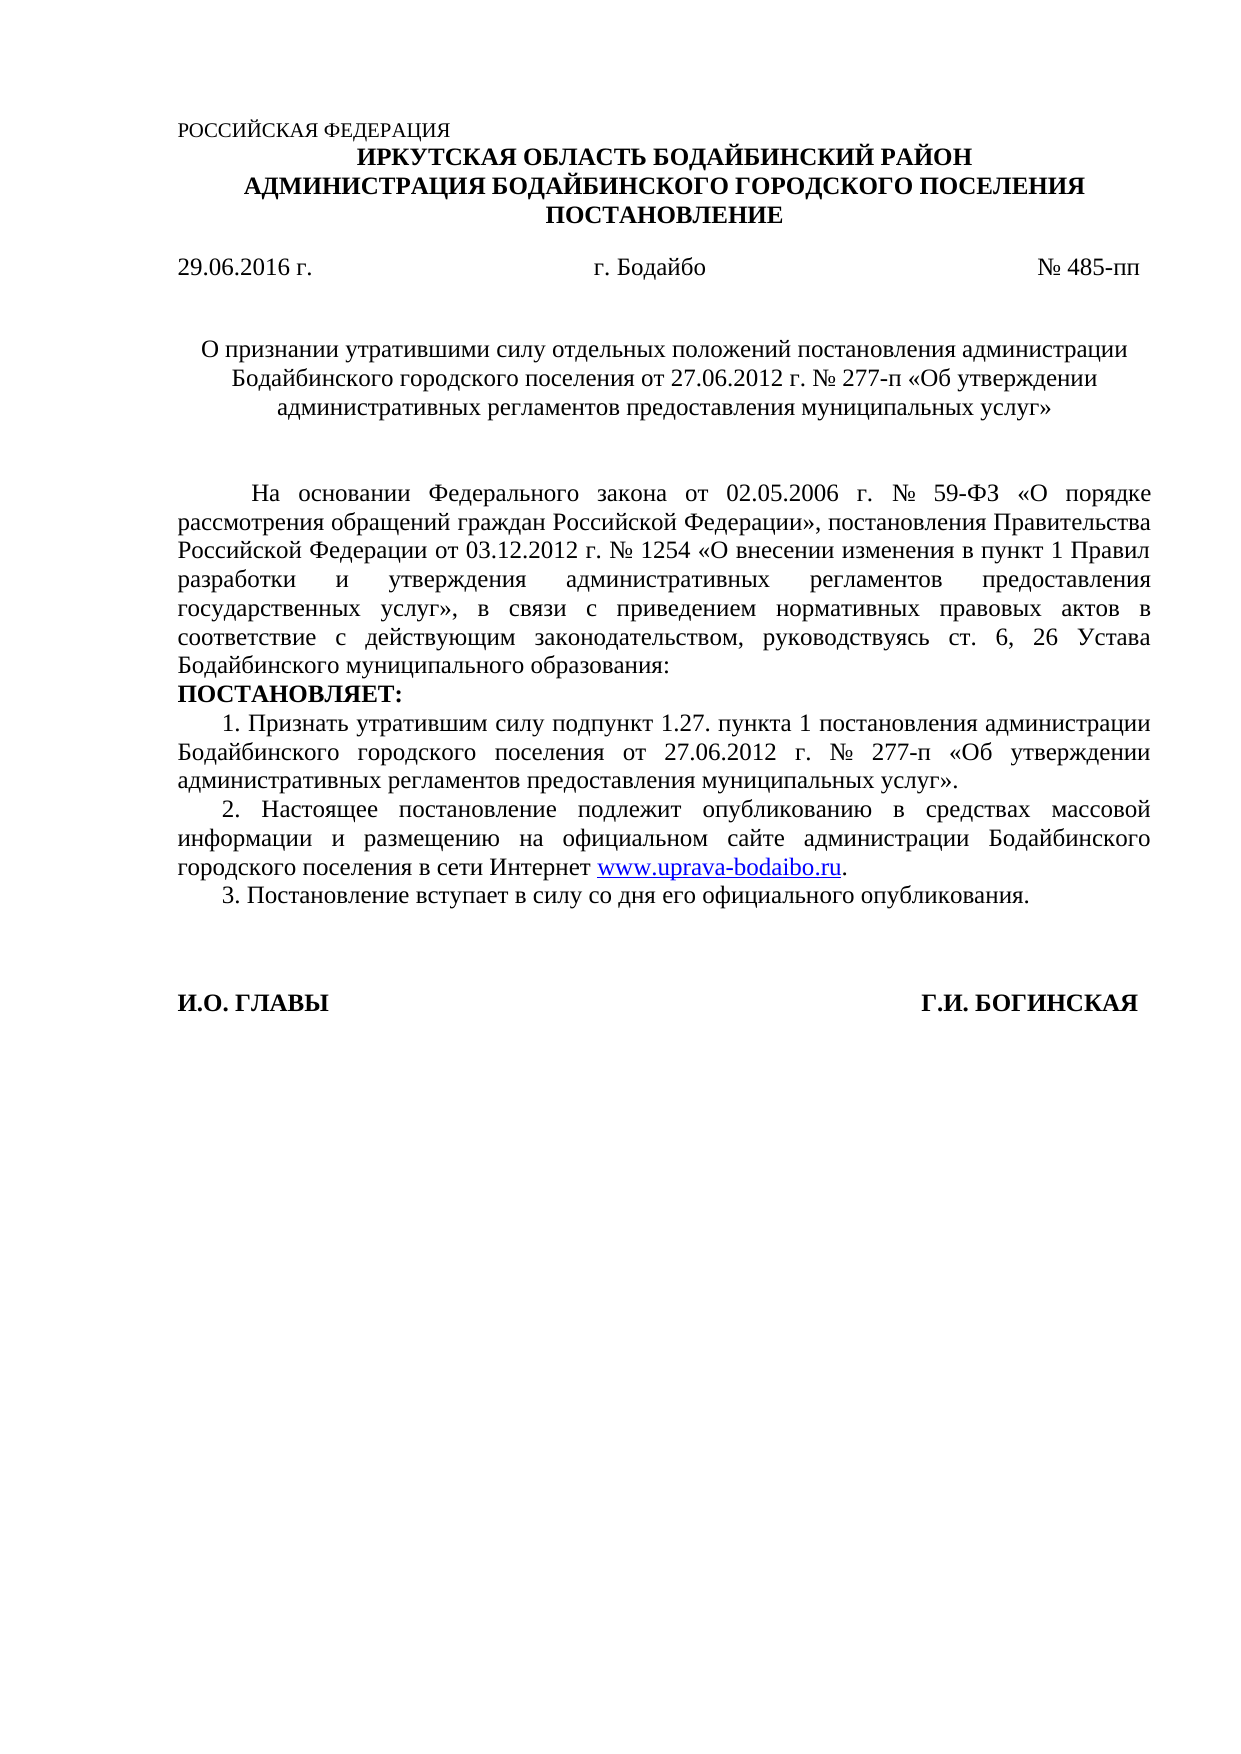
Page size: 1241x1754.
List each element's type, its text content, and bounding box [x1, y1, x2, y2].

subtitle И.О. ГЛАВЫ Г.И. БОГИНСКАЯ [177, 988, 1152, 1017]
text 2. Настоящее постановление подлежит опубликованию в средствах массовой информации и размещению на официальном сайте администрации Бодайбинского городского поселения в сети Интернет www.uprava-bodaibo.ru. [177, 794, 1152, 880]
text АДМИНИСТРАЦИЯ БОДАЙБИНСКОГО ГОРОДСКОГО ПОСЕЛЕНИЯ [177, 171, 1152, 200]
text 3. Постановление вступает в силу со дня его официального опубликования. [177, 880, 1152, 909]
text ПОСТАНОВЛЕНИЕ [177, 200, 1152, 228]
text 1. Признать утратившим силу подпункт 1.27. пункта 1 постановления администрации Бодайбинского городского поселения от 27.06.2012 г. № 277-п «Об утверждении административных регламентов предоставления муниципальных услуг». [177, 708, 1152, 794]
text ПОСТАНОВЛЯЕТ: [177, 679, 1152, 708]
text 29.06.2016 г. г. Бодайбо № 485-пп [177, 252, 1152, 281]
text На основании Федерального закона от 02.05.2006 г. № 59-ФЗ «О порядке рассмотрения обращений граждан Российской Федерации», постановления Правительства Российской Федерации от 03.12.2012 г. № 1254 «О внесении изменения в пункт 1 Правил разработки и утверждения административных регламентов предоставления государственных услуг», в связи с приведением нормативных правовых актов в соответствие с действующим законодательством, руководствуясь ст. 6, 26 Устава Бодайбинского муниципального образования: [177, 478, 1152, 679]
subtitle О признании утратившими силу отдельных положений постановления администрации Бодайбинского городского поселения от 27.06.2012 г. № 277-п «Об утверждении административных регламентов предоставления муниципальных услуг» [177, 334, 1152, 420]
text ИРКУТСКАЯ ОБЛАСТЬ БОДАЙБИНСКИЙ РАЙОН [177, 142, 1152, 171]
